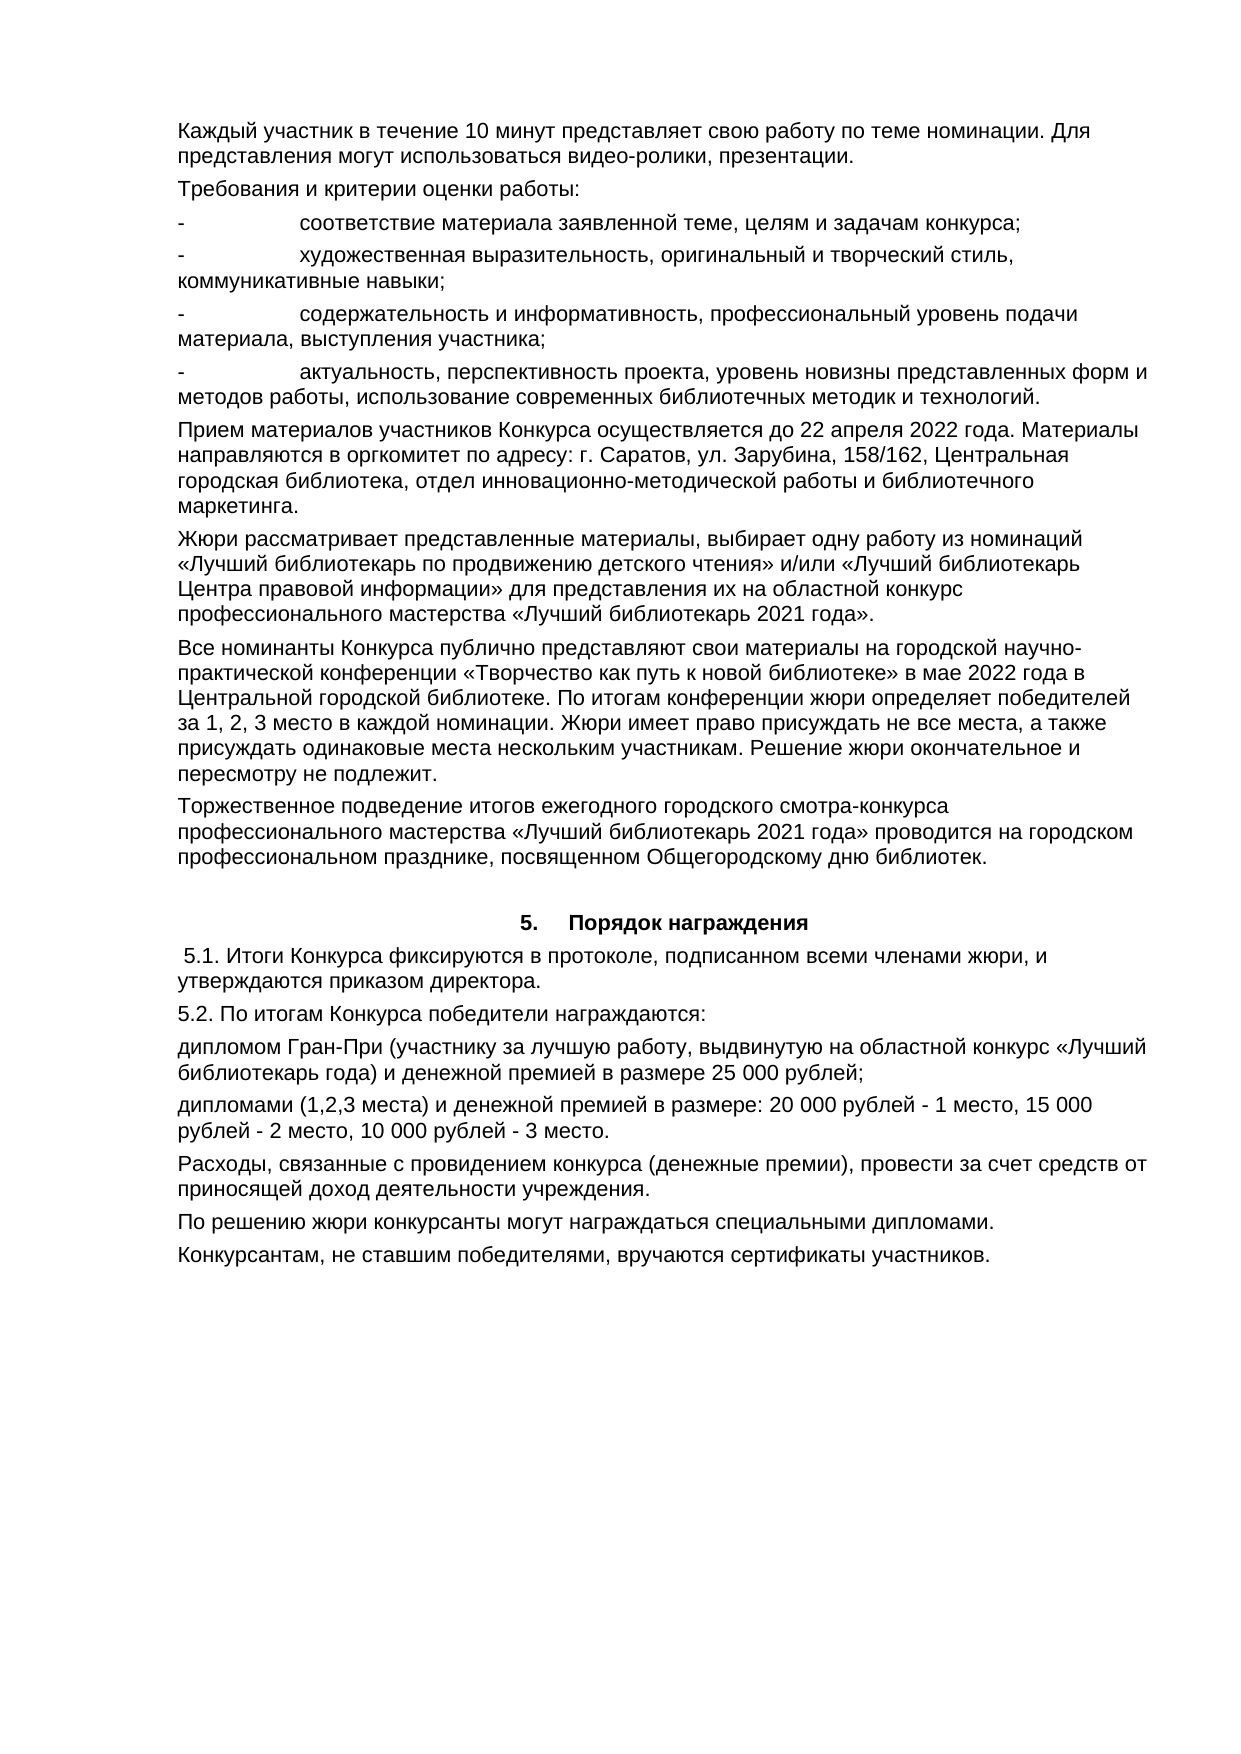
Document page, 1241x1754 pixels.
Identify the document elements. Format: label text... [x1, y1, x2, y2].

text - соответствие материала заявленной теме, целям и задачам конкурса; [177, 209, 1152, 234]
text Прием материалов участников Конкурса осуществляется до 22 апреля 2022 года. Материалы направляются в оргкомитет по адресу: г. Саратов, ул. Зарубина, 158/162, Центральная городская библиотека, отдел инновационно-методической работы и библиотечного маркетинга. [177, 417, 1152, 518]
text Все номинанты Конкурса публично представляют свои материалы на городской научно-практической конференции «Творчество как путь к новой библиотеке» в мае 2022 года в Центральной городской библиотеке. По итогам конференции жюри определяет победителей за 1, 2, 3 место в каждой номинации. Жюри имеет право присуждать не все места, а также присуждать одинаковые места нескольким участникам. Решение жюри окончательное и пересмотру не подлежит. [177, 634, 1152, 786]
text По решению жюри конкурсанты могут награждаться специальными дипломами. [177, 1209, 1152, 1234]
text - актуальность, перспективность проекта, уровень новизны представленных форм и методов работы, использование современных библиотечных методик и технологий. [177, 359, 1152, 409]
text 5. Порядок награждения [177, 910, 1152, 935]
text Торжественное подведение итогов ежегодного городского смотра-конкурса профессионального мастерства «Лучший библиотекарь 2021 года» проводится на городском профессиональном празднике, посвященном Общегородскому дню библиотек. [177, 793, 1152, 869]
text Требования и критерии оценки работы: [177, 176, 1152, 202]
text 5.1. Итоги Конкурса фиксируются в протоколе, подписанном всеми членами жюри, и утверждаются приказом директора. [177, 943, 1152, 993]
text 5.2. По итогам Конкурса победители награждаются: [177, 1001, 1152, 1026]
text - содержательность и информативность, профессиональный уровень подачи материала, выступления участника; [177, 301, 1152, 351]
text дипломами (1,2,3 места) и денежной премией в размере: 20 000 рублей - 1 место, 15 000 рублей - 2 место, 10 000 рублей - 3 место. [177, 1092, 1152, 1143]
text Жюри рассматривает представленные материалы, выбирает одну работу из номинаций «Лучший библиотекарь по продвижению детского чтения» и/или «Лучший библиотекарь Центра правовой информации» для представления их на областной конкурс профессионального мастерства «Лучший библиотекарь 2021 года». [177, 526, 1152, 627]
text Расходы, связанные с провидением конкурса (денежные премии), провести за счет средств от приносящей доход деятельности учреждения. [177, 1151, 1152, 1201]
text Конкурсантам, не ставшим победителями, вручаются сертификаты участников. [177, 1242, 1152, 1267]
text - художественная выразительность, оригинальный и творческий стиль, коммуникативные навыки; [177, 242, 1152, 293]
text дипломом Гран-При (участнику за лучшую работу, выдвинутую на областной конкурс «Лучший библиотекарь года) и денежной премией в размере 25 000 рублей; [177, 1034, 1152, 1084]
text Каждый участник в течение 10 минут представляет свою работу по теме номинации. Для представления могут использоваться видео-ролики, презентации. [177, 118, 1152, 168]
